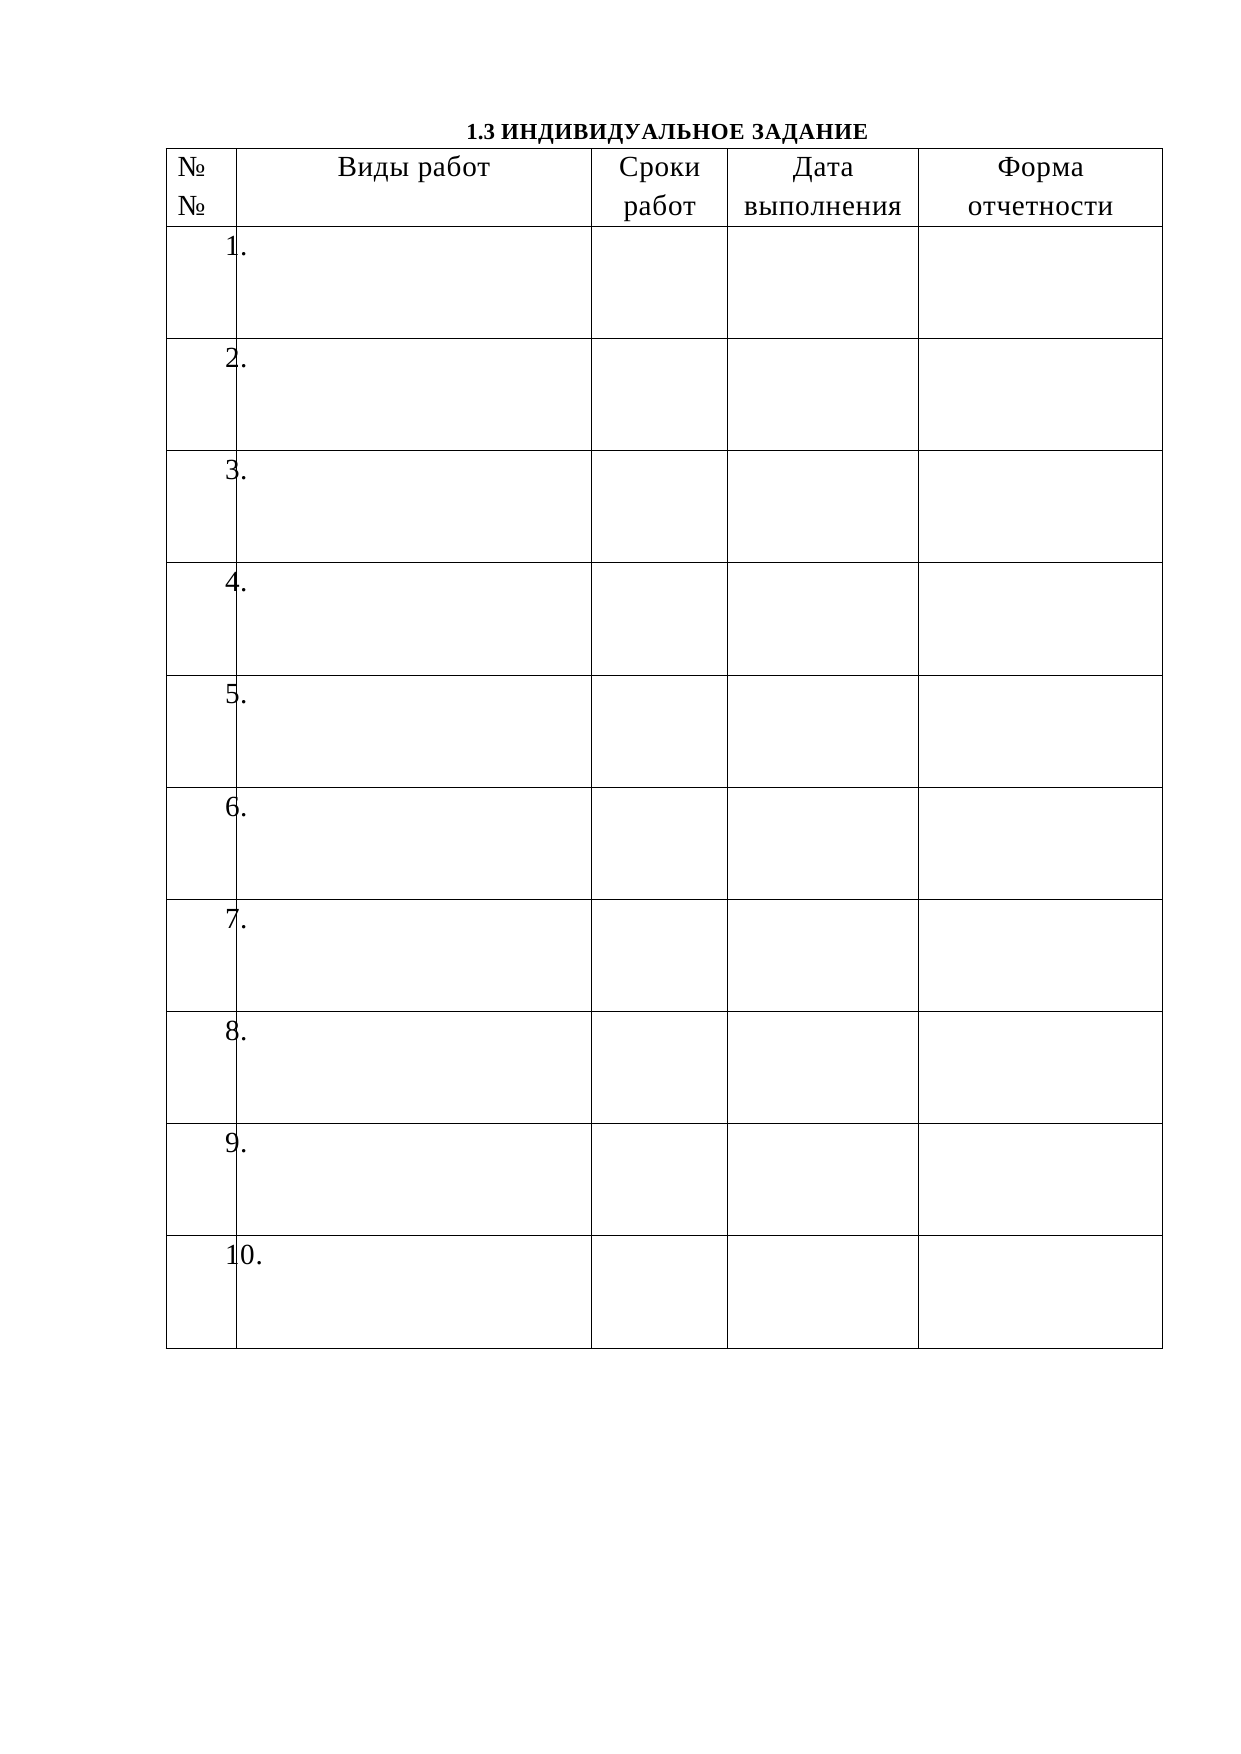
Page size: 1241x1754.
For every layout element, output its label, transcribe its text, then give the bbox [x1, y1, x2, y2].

table_cell [919, 563, 1162, 674]
table_cell [237, 563, 591, 674]
table_cell [167, 788, 236, 899]
table_cell [919, 227, 1162, 338]
table_cell [167, 900, 236, 1011]
text 1.3 ИНДИВИДУАЛЬНОЕ ЗАДАНИЕ [177, 118, 1152, 144]
table_cell [728, 227, 918, 338]
table_cell [167, 1236, 236, 1348]
table_cell [167, 676, 236, 787]
table_cell [728, 563, 918, 674]
table_cell [919, 1012, 1162, 1123]
table_header № № [167, 149, 236, 226]
table_cell [919, 1236, 1162, 1348]
table_cell [237, 676, 591, 787]
table_cell [592, 227, 727, 338]
table_cell [592, 563, 727, 674]
table_cell [592, 1236, 727, 1348]
table_cell [728, 900, 918, 1011]
table_header Форма отчетности [919, 149, 1162, 226]
table_cell [592, 1124, 727, 1235]
table_cell [592, 339, 727, 450]
table_cell [919, 900, 1162, 1011]
table_cell [919, 788, 1162, 899]
table_cell [167, 451, 236, 562]
table_cell [237, 900, 591, 1011]
table_cell [237, 1124, 591, 1235]
table_cell [919, 339, 1162, 450]
table_cell [167, 1012, 236, 1123]
table_cell [728, 788, 918, 899]
table_cell [237, 1236, 591, 1348]
table_cell [728, 676, 918, 787]
table_cell [592, 1012, 727, 1123]
table_cell [167, 1124, 236, 1235]
table_cell [728, 339, 918, 450]
table_cell [167, 563, 236, 674]
table_cell [728, 1236, 918, 1348]
table_cell [919, 676, 1162, 787]
table_cell [728, 1124, 918, 1235]
table_cell [237, 339, 591, 450]
table_cell [237, 451, 591, 562]
table_cell [167, 339, 236, 450]
table_cell [592, 900, 727, 1011]
table_header Виды работ [237, 149, 591, 226]
table_cell [237, 227, 591, 338]
table_cell [592, 788, 727, 899]
table_cell [237, 1012, 591, 1123]
table_cell [728, 451, 918, 562]
table_header Сроки работ [592, 149, 727, 226]
table_cell [919, 451, 1162, 562]
table_cell [592, 676, 727, 787]
table_cell [728, 1012, 918, 1123]
table_header Дата выполнения [728, 149, 918, 226]
table_cell [919, 1124, 1162, 1235]
table_cell [237, 788, 591, 899]
table_cell [592, 451, 727, 562]
table_cell [167, 227, 236, 338]
